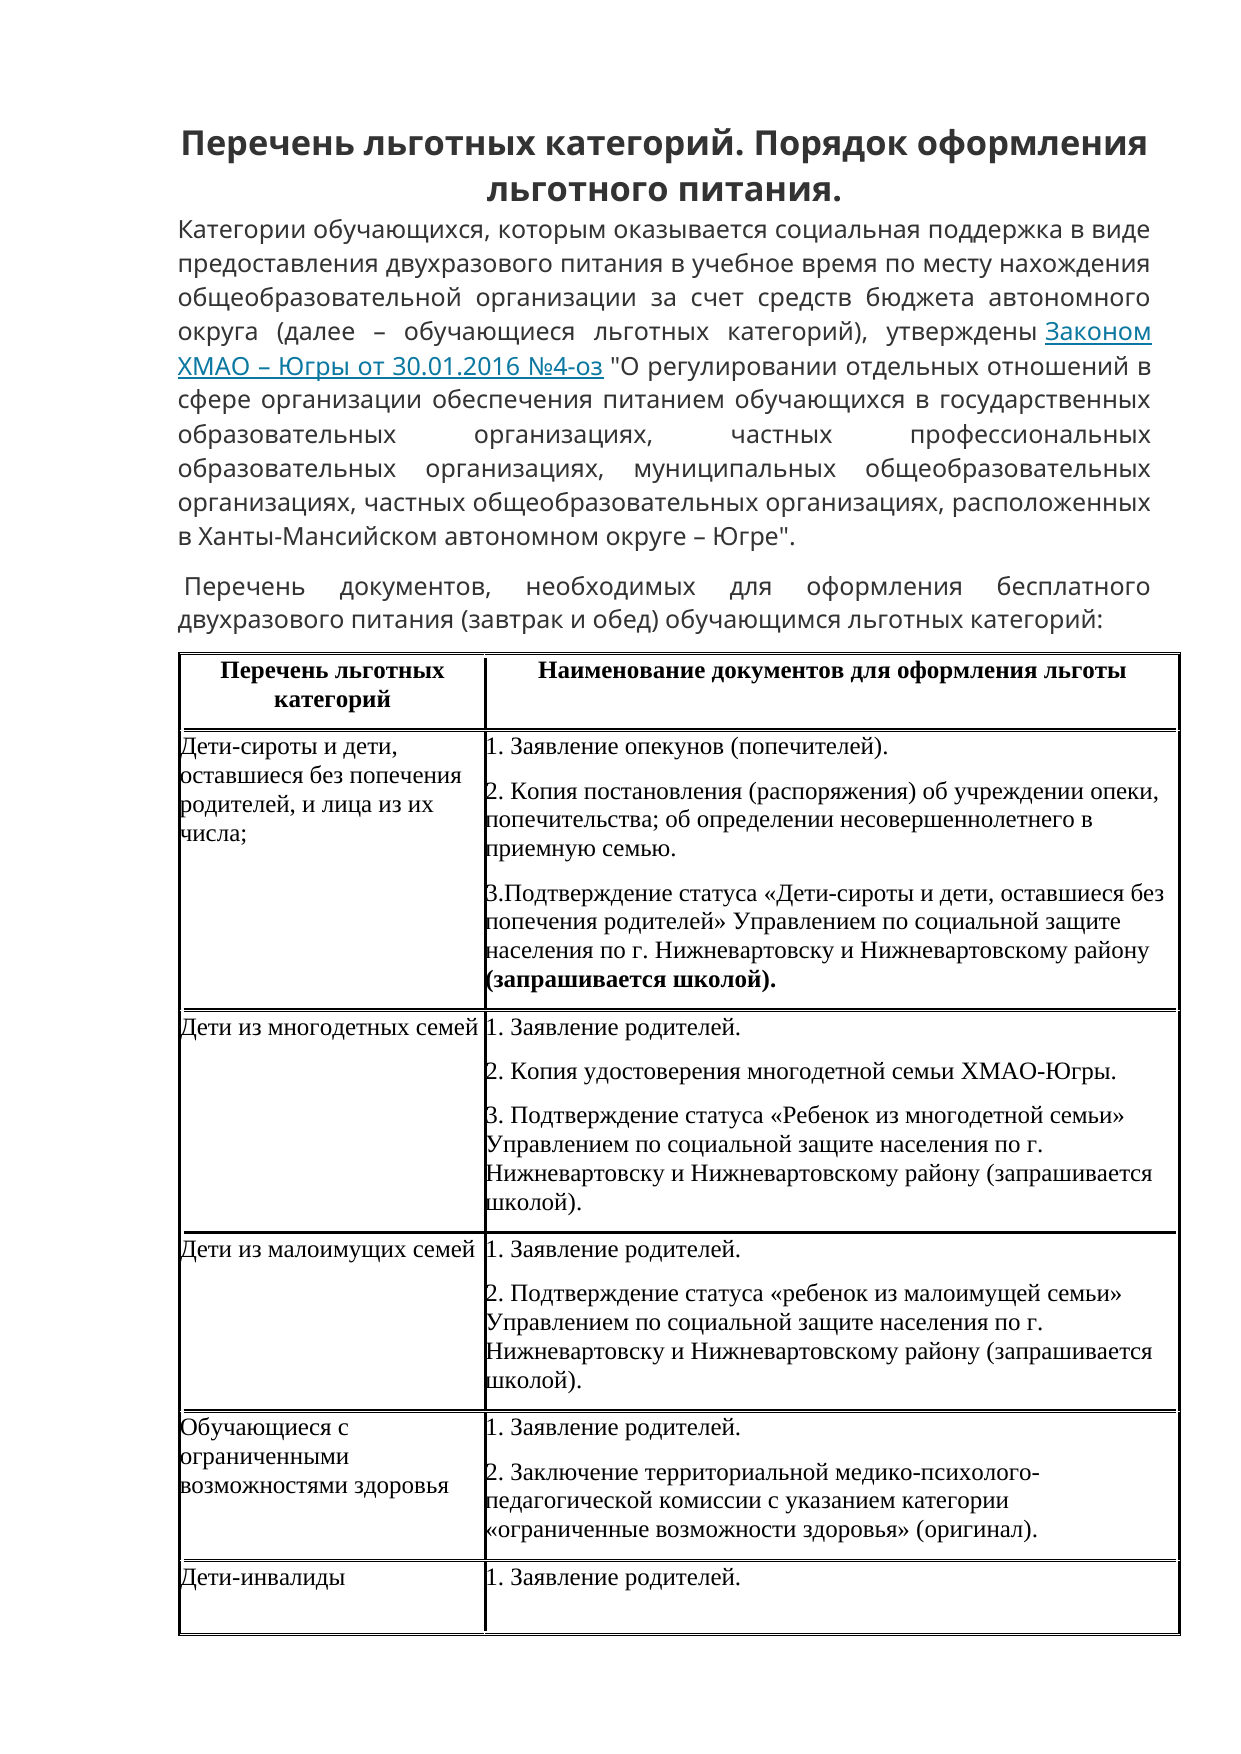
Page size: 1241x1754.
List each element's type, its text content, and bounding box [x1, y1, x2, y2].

table_cell Обучающиеся с ограниченными возможностями здоровья [181, 1409, 484, 1559]
table_cell Дети-сироты и дети, оставшиеся без попечения родителей, и лица из их числа; [181, 728, 484, 1008]
table_cell 1. Заявление родителей. 2. Заключение территориальной медико-психолого-педагогической комиссии с указанием категории «ограниченные возможности здоровья» (оригинал). [487, 1409, 1179, 1559]
table_cell 1. Заявление родителей. 2. Подтверждение статуса «ребенок из малоимущей семьи» Управлением по социальной защите населения по г. Нижневартовску и Нижневартовскому району (запрашивается школой). [487, 1231, 1178, 1409]
text Перечень льготных категорий. Порядок оформления льготного питания. [177, 118, 1152, 212]
table_header Наименование документов для оформления льготы [485, 655, 1178, 728]
table_cell 1. Заявление родителей. 2. Копия удостоверения многодетной семьи ХМАО-Югры. 3. Подтверждение статуса «Ребенок из многодетной семьи» Управлением по социальной защите населения по г. Нижневартовску и Нижневартовскому району (запрашивается школой). [487, 1008, 1179, 1231]
text Категории обучающихся, которым оказывается социальная поддержка в виде предоставления двухразового питания в учебное время по месту нахождения общеобразовательной организации за счет средств бюджета автономного округа (далее – обучающиеся льготных категорий), утверждены Законом ХМАО – Югры от 30.01.2016 №4-оз "О регулировании отдельных отношений в сфере организации обеспечения питанием обучающихся в государственных образовательных организациях, частных профессиональных образовательных организациях, муниципальных общеобразовательных организациях, частных общеобразовательных организациях, расположенных в Ханты-Мансийском автономном округе – Югре". [177, 212, 1152, 552]
table_cell Дети из многодетных семей [181, 1008, 484, 1231]
text Перечень документов, необходимых для оформления бесплатного двухразового питания (завтрак и обед) обучающимся льготных категорий: [177, 568, 1152, 636]
table_cell Дети из малоимущих семей [181, 1231, 484, 1409]
table_cell 1. Заявление опекунов (попечителей). 2. Копия постановления (распоряжения) об учреждении опеки, попечительства; об определении несовершеннолетнего в приемную семью. 3.Подтверждение статуса «Дети-сироты и дети, оставшиеся без попечения родителей» Управлением по социальной защите населения по г. Нижневартовску и Нижневартовскому району (запрашивается школой). [487, 728, 1179, 1008]
table_cell Дети-инвалиды [180, 1559, 485, 1633]
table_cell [485, 1559, 1179, 1633]
table_header Перечень льготных категорий [180, 653, 485, 728]
